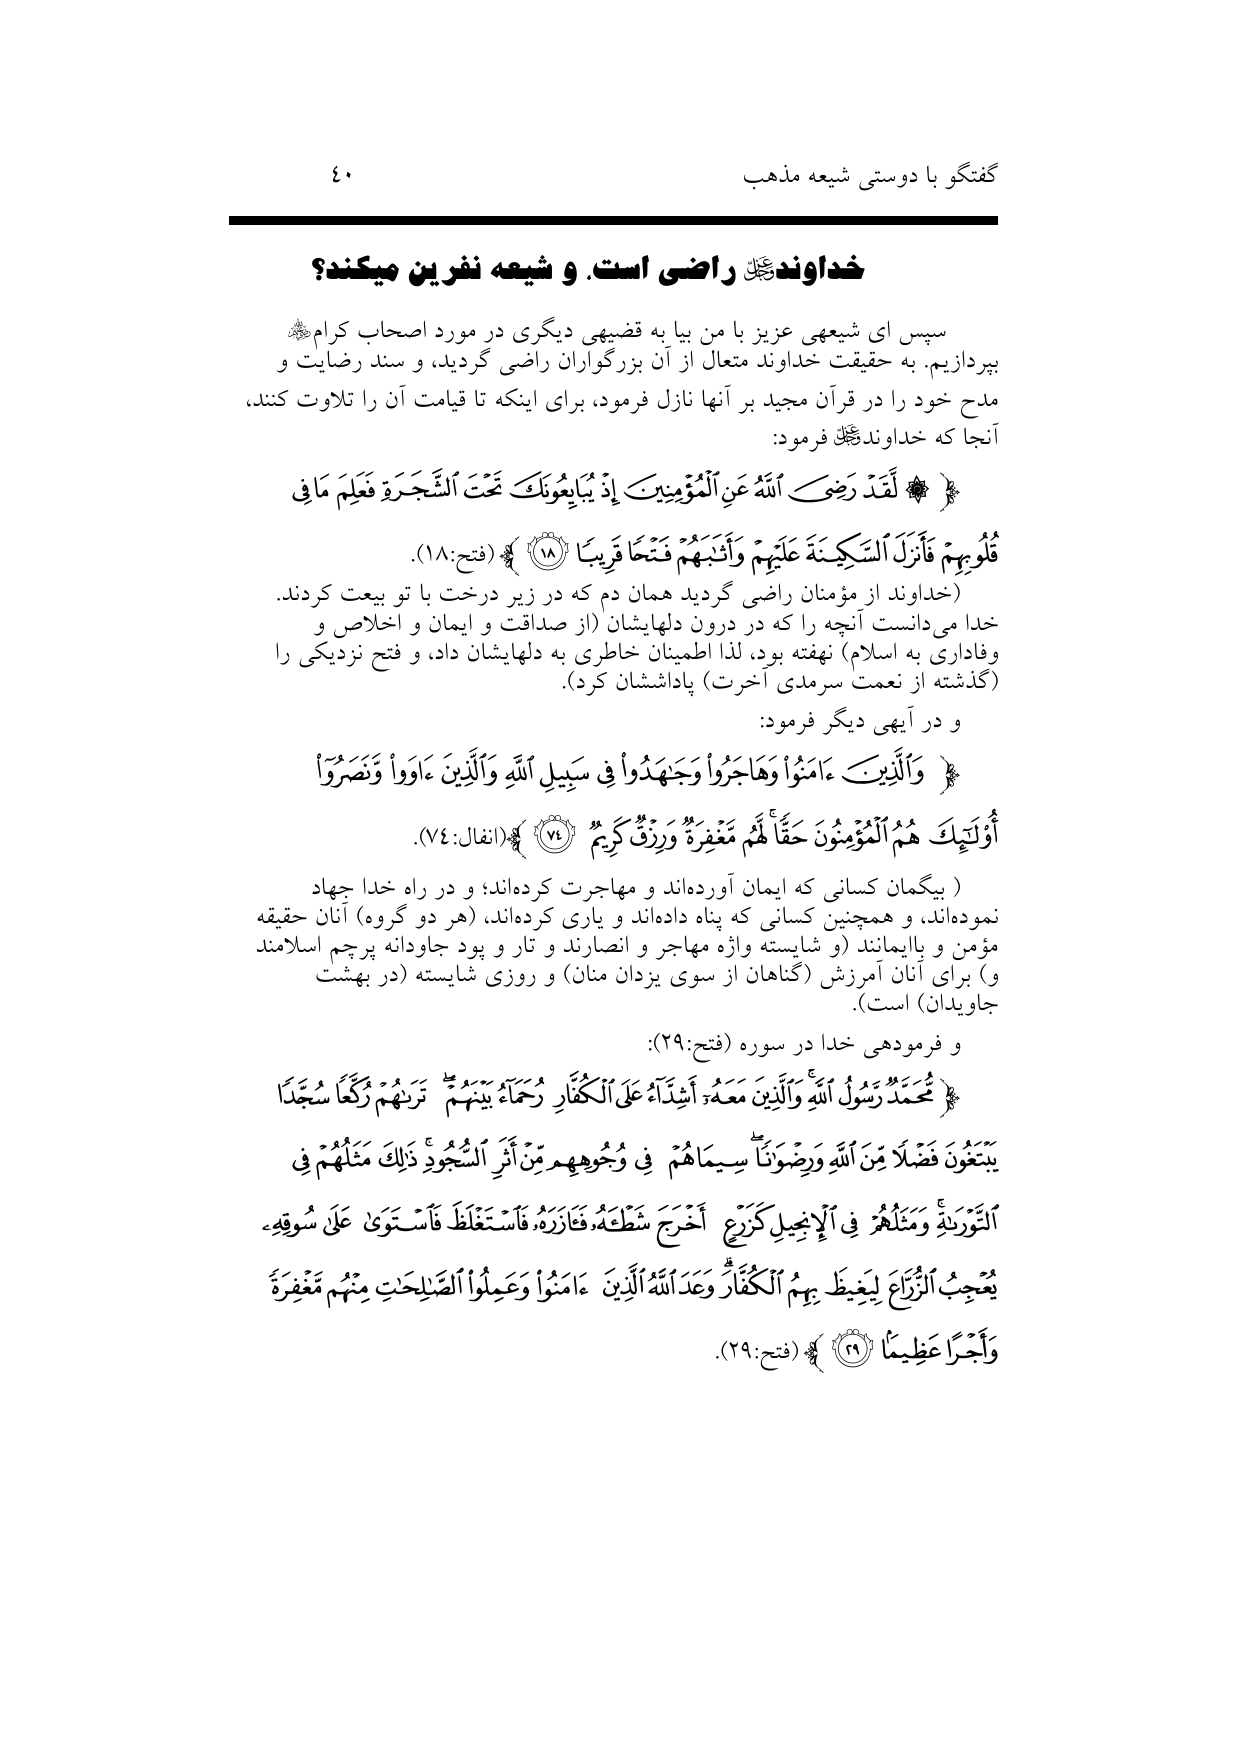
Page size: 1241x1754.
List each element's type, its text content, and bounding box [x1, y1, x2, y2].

text سپس ای شیعه‏ی عزیز با من بیا به قضیه‏ی دیگری در مورد اصحاب کرام بپردازیم. به حقیقت خداوند متعال از آن بزرگواران راضی گردید، و سند رضایت و مدح خود را در قرآن مجید بر آنها نازل فرمود، برای این‏که تا قیامت آن را تلاوت کنند، آنجا که خداوند فرمود: [236, 310, 998, 456]
text و فرموده‏ی خدا در سوره (فتح:29): [236, 1023, 998, 1062]
text ﭽ ﭑ ﭒ ﭓﭔ ﭕ ﭖ ﭗ ﭘ ﭙ ﭚ ﭛﭜ ﭝ ﭞ ﭟ ﭠ ﭡ ﭢ ﭣ ﭤﭥ ﭦ ﭧ ﭨ ﭩ ﭪ ﭫﭬ ﭭ ﭮ ﭯ ﭰﭱ ﭲ ﭳ ﭴ ﭵ ﭶ ﭷ ﭸ ﭹ ﭺ ﭻ ﭼ ﭽ ﭾ ﭿ ﮀ ﮁﮂ ﮃ ﮄ ﮅ ﮆ ﮇ ﮈ ﮉ ﮊ ﮋ ﮌ ﮍ ﭼ (فتح:29). [236, 1062, 998, 1381]
text ﭽ ﮎ ﮏ ﮐ ﮑ ﮒ ﮓ ﮔ ﮕ ﮖ ﮗ ﮘ ﮙ ﮚ ﮛ ﮜ ﮝ ﮞ ﮟ ﮠ ﮡ ﮢ ﭼ (فتح:18). [236, 456, 998, 583]
text (خداوند از مؤمنان راضي گرديد همان دم كه در زير درخت با تو بيعت كردند. خدا مي‌دانست آنچه را كه در درون دلهايشان (از صداقت و ايمان و اخلاص و وفاداري به اسلام) نهفته بود، لذا اطمينان خاطري به دلهايشان داد، و فتح نزديكي را (گذشته از نعمت سرمدي آخرت) پاداششان كرد). [236, 583, 998, 700]
text ﭽ ﯛ ﯜ ﯝ ﯞ ﯟ ﯠ ﯡ ﯢ ﯣ ﯤ ﯥ ﯦ ﯧ ﯨﯩ ﯪ ﯫ ﯬ ﯭ ﯮ ﭼ(انفال:74). [236, 739, 998, 867]
text و در آیه‏ی دیگر فرمود: [236, 700, 998, 739]
subtitle خداوند راضی است، و شیعه نفرین می‏کند؟ [236, 248, 998, 290]
text ( بي‏گمان كساني كه ايمان آورده‌اند و مهاجرت كرده‌اند؛ و در راه خدا جهاد نموده‌اند، و همچنين كساني كه پناه داده‌اند و ياري كرده‌اند، (هر دو گروه) آنان حقيقه مؤمن و باايمانند (و شايسته واژه مهاجر و انصارند و تار و پود جاودانه پرچم اسلامند و) براي آنان آمرزش (گناهان از سوي يزدان منان) و روزي شايسته (در بهشت جاويدان) است). [236, 867, 998, 1023]
